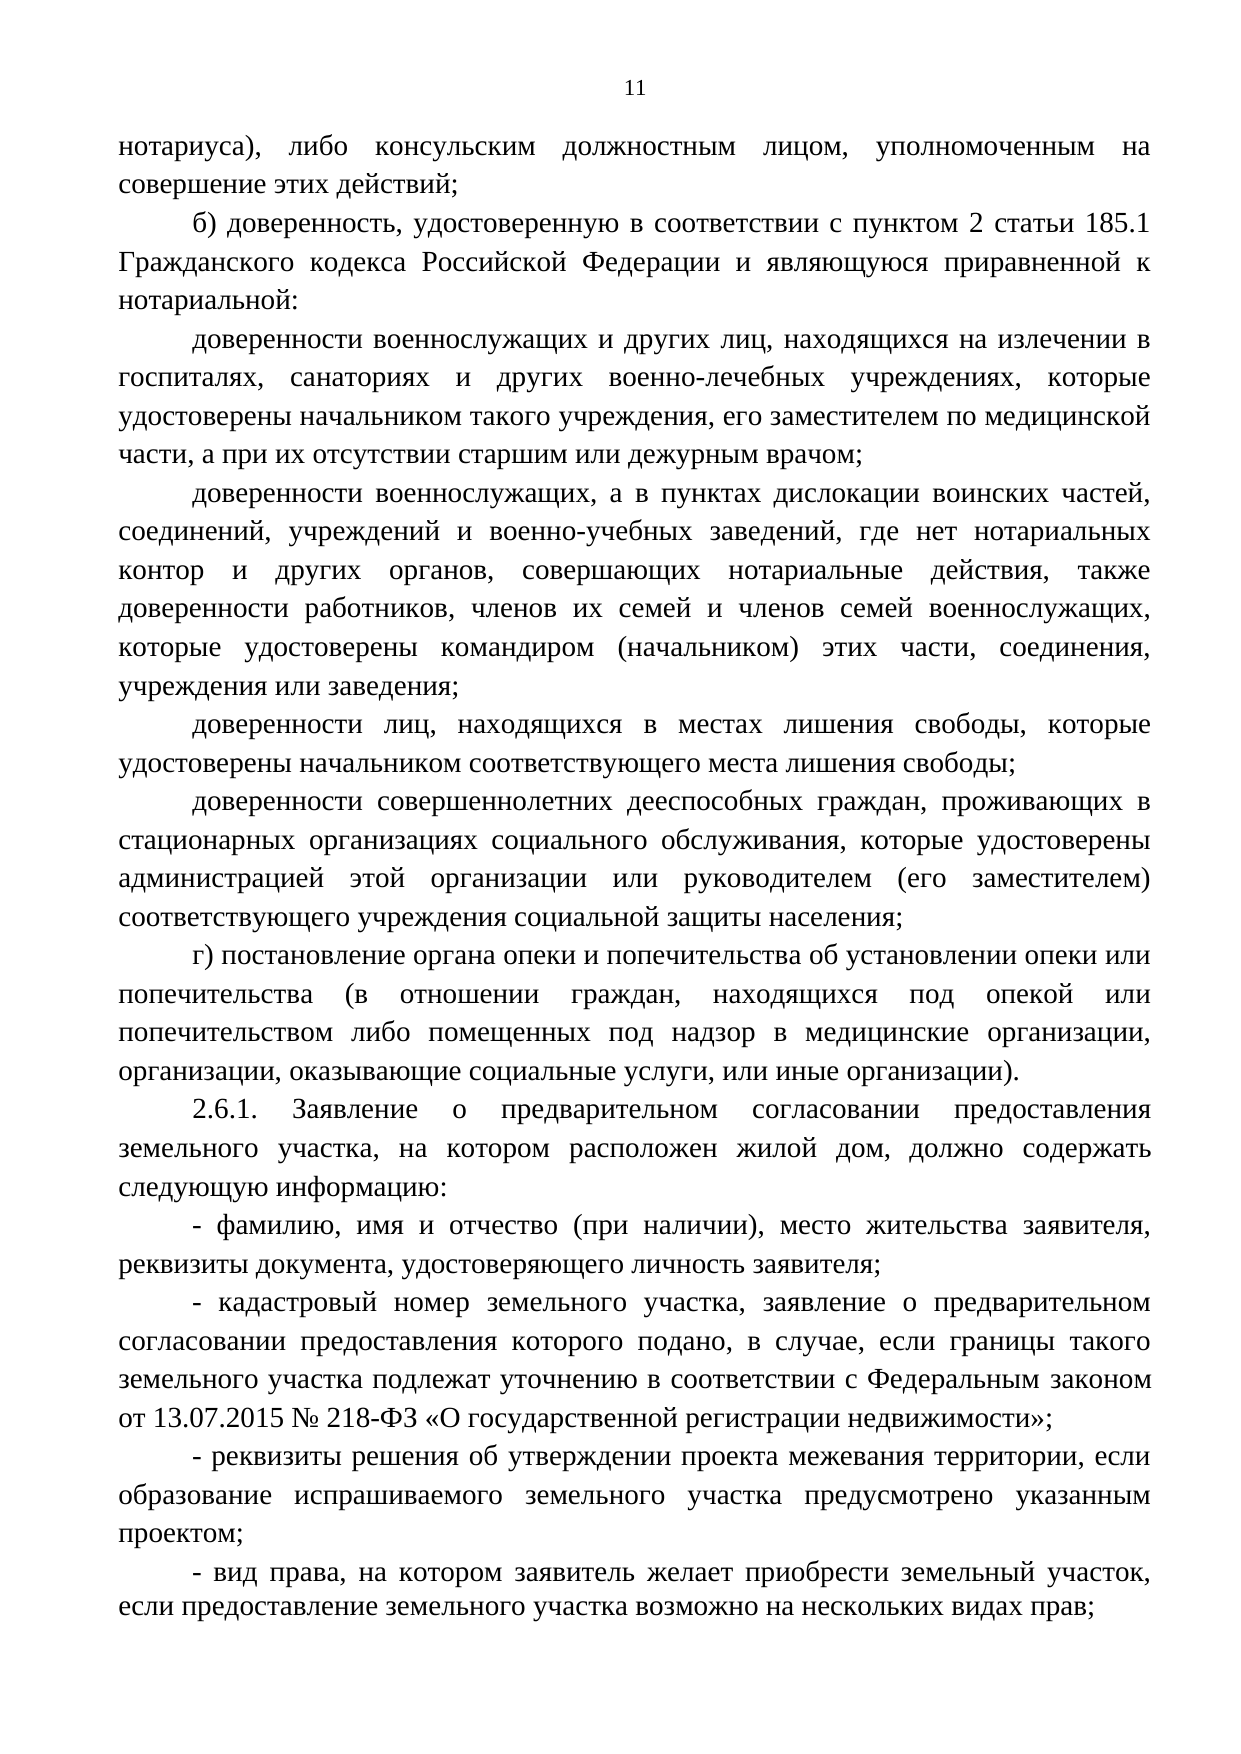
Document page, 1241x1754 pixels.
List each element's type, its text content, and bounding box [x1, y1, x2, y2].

text доверенности военнослужащих, а в пунктах дислокации воинских частей, соединений, учреждений и военно-учебных заведений, где нет нотариальных контор и других органов, совершающих нотариальные действия, также доверенности работников, членов их семей и членов семей военнослужащих, которые удостоверены командиром (начальником) этих части, соединения, учреждения или заведения; [118, 475, 1152, 701]
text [118, 128, 1152, 200]
text 2.6.1. Заявление о предварительном согласовании предоставления земельного участка, на котором расположен жилой дом, должно содержать следующую информацию: [118, 1092, 1152, 1202]
text - кадастровый номер земельного участка, заявление о предварительном согласовании предоставления которого подано, в случае, если границы такого земельного участка подлежат уточнению в соответствии с Федеральным законом от 13.07.2015 № 218-ФЗ «О государственной регистрации недвижимости»; [118, 1284, 1152, 1433]
text б) доверенность, удостоверенную в соответствии с пунктом 2 статьи 185.1 Гражданского кодекса Российской Федерации и являющуюся приравненной к нотариальной: [118, 205, 1152, 316]
text г) постановление органа опеки и попечительства об установлении опеки или попечительства (в отношении граждан, находящихся под опекой или попечительством либо помещенных под надзор в медицинские организации, организации, оказывающие социальные услуги, или иные организации). [118, 937, 1152, 1087]
text - реквизиты решения об утверждении проекта межевания территории, если образование испрашиваемого земельного участка предусмотрено указанным проектом; [118, 1438, 1152, 1549]
text доверенности лиц, находящихся в местах лишения свободы, которые удостоверены начальником соответствующего места лишения свободы; [118, 706, 1152, 778]
text доверенности совершеннолетних дееспособных граждан, проживающих в стационарных организациях социального обслуживания, которые удостоверены администрацией этой организации или руководителем (его заместителем) соответствующего учреждения социальной защиты населения; [118, 783, 1152, 932]
text - фамилию, имя и отчество (при наличии), место жительства заявителя, реквизиты документа, удостоверяющего личность заявителя; [118, 1207, 1152, 1279]
text - вид права, на котором заявитель желает приобрести земельный участок, если предоставление земельного участка возможно на нескольких видах прав; [118, 1554, 1152, 1621]
text доверенности военнослужащих и других лиц, находящихся на излечении в госпиталях, санаториях и других военно-лечебных учреждениях, которые удостоверены начальником такого учреждения, его заместителем по медицинской части, а при их отсутствии старшим или дежурным врачом; [118, 321, 1152, 470]
